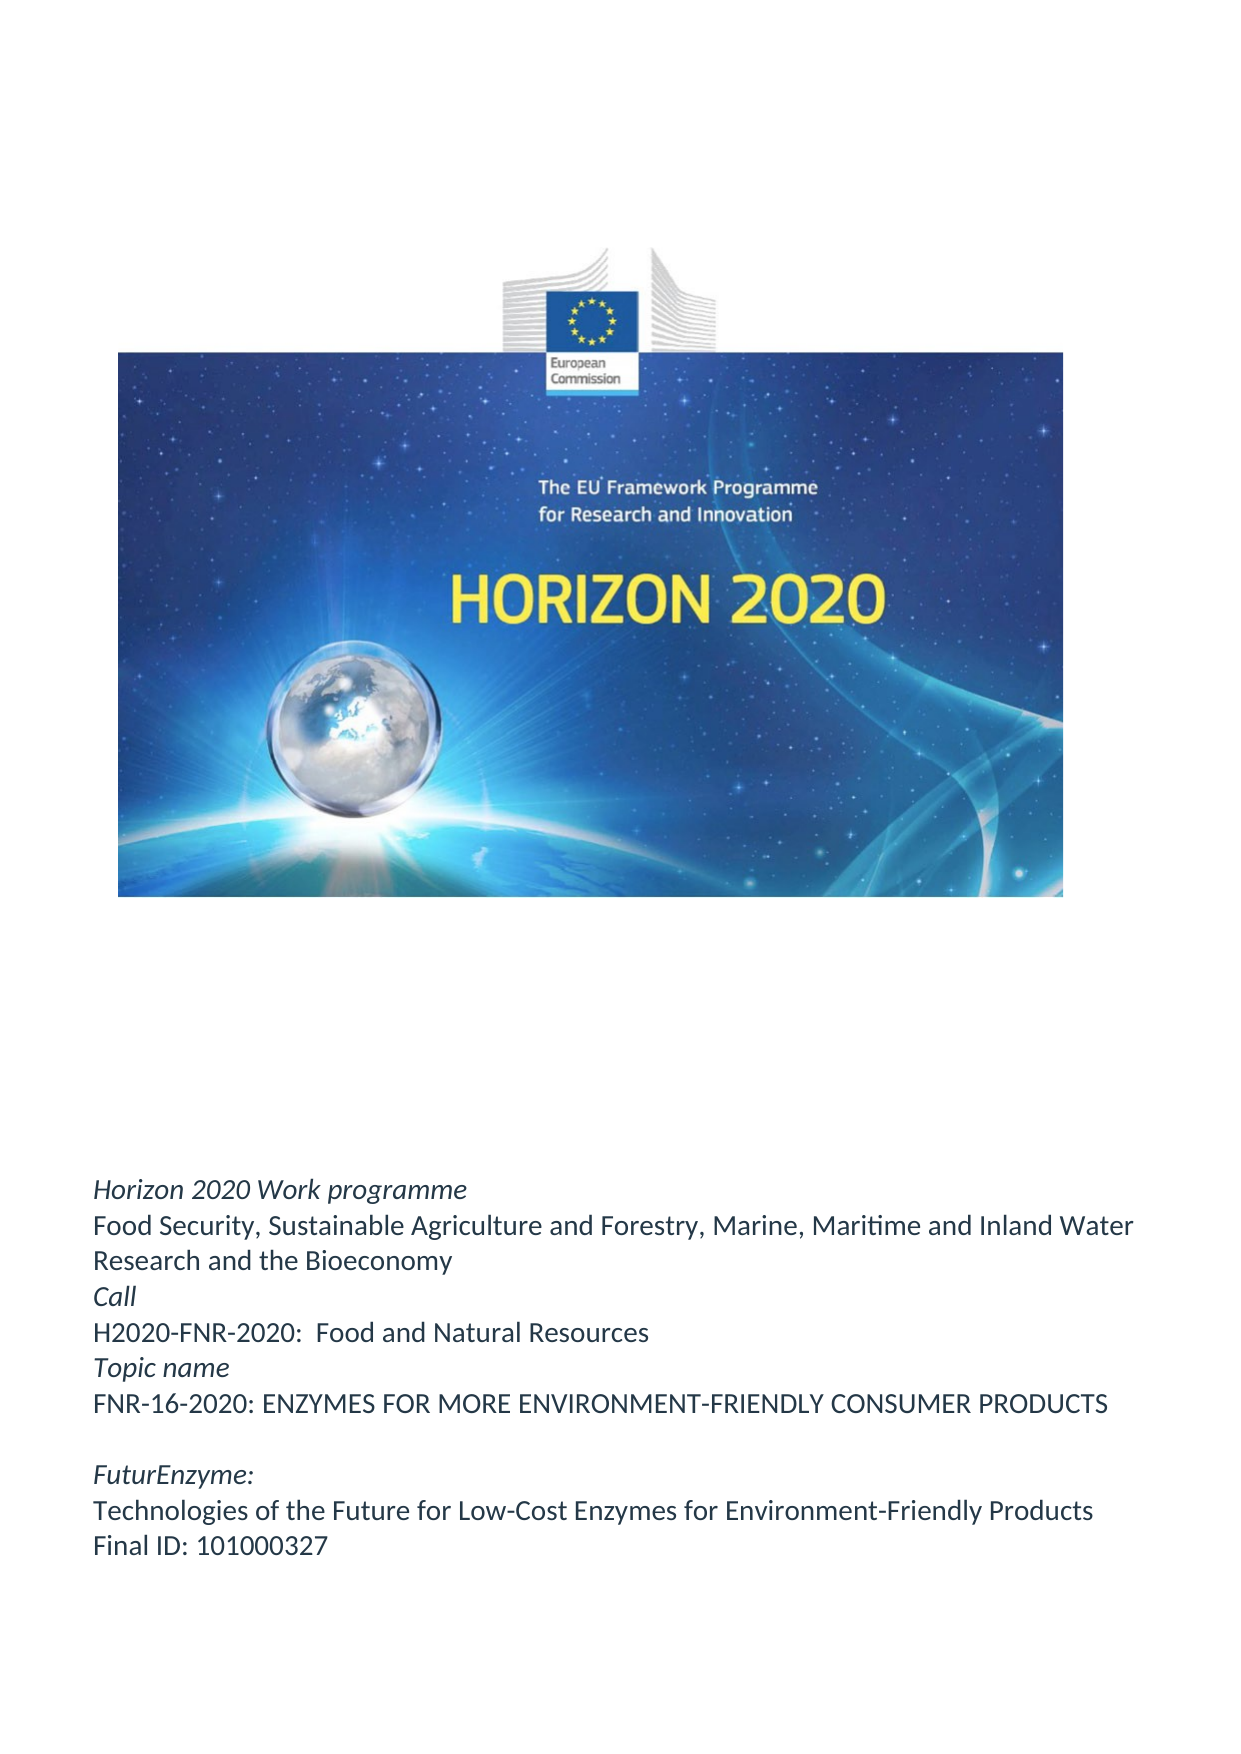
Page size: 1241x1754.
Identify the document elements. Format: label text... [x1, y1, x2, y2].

text Call [93, 1278, 1159, 1313]
text Topic name [93, 1349, 1159, 1385]
text H2020-FNR-2020: Food and Natural Resources [93, 1314, 1159, 1349]
text Technologies of the Future for Low-Cost Enzymes for Environment-Friendly Products Final ID: 101000327 [93, 1492, 1096, 1563]
text Food Security, Sustainable Agriculture and Forestry, Marine, Maritime and Inland Water Research and the Bioeconomy [93, 1207, 1137, 1278]
text FuturEnzyme: [93, 1456, 1159, 1492]
picture [118, 247, 1064, 898]
text FNR-16-2020: ENZYMES FOR MORE ENVIRONMENT-FRIENDLY CONSUMER PRODUCTS [93, 1385, 1159, 1420]
text Horizon 2020 Work programme [93, 1171, 1159, 1207]
